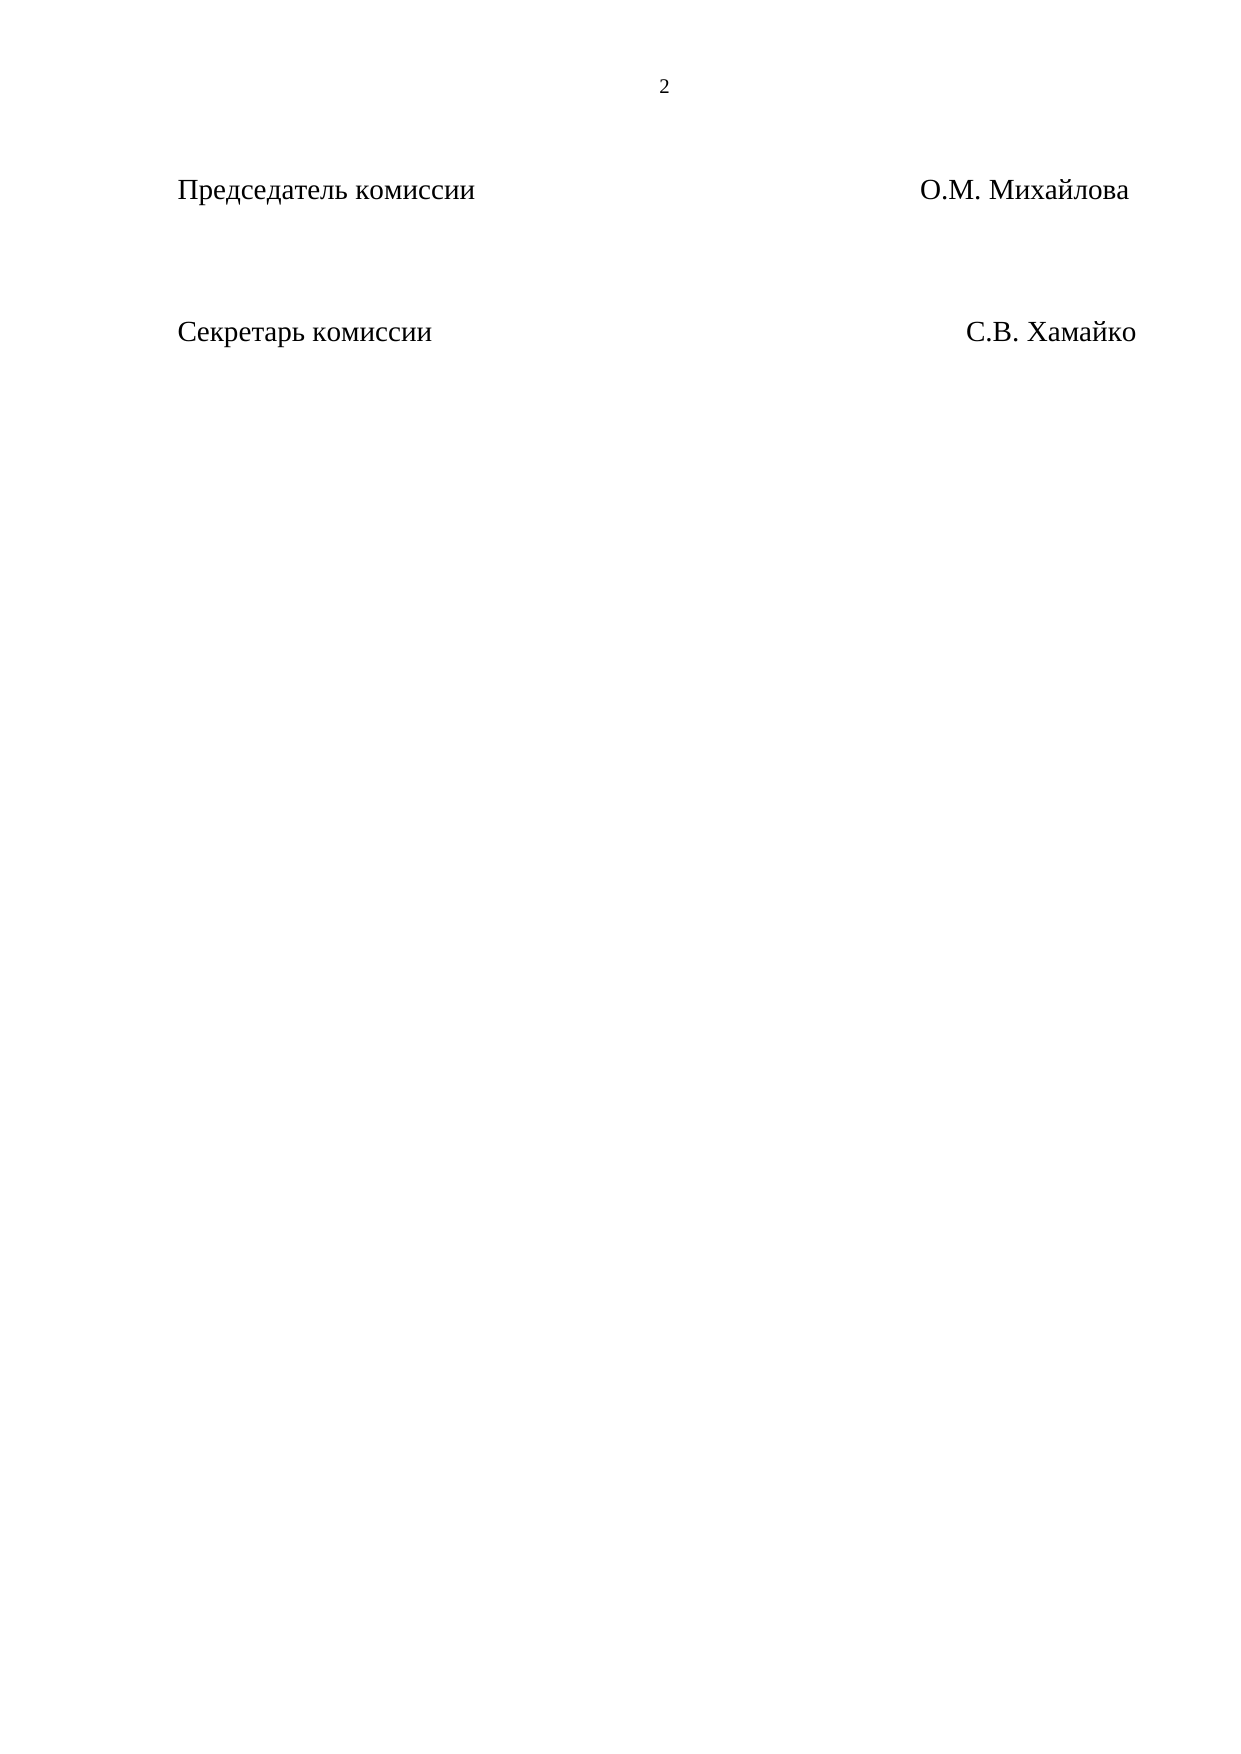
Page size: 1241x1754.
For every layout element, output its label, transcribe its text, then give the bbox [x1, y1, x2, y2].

text Председатель комиссии О.М. Михайлова [177, 172, 1152, 206]
text Секретарь комиссии С.В. Хамайко [177, 314, 1152, 347]
